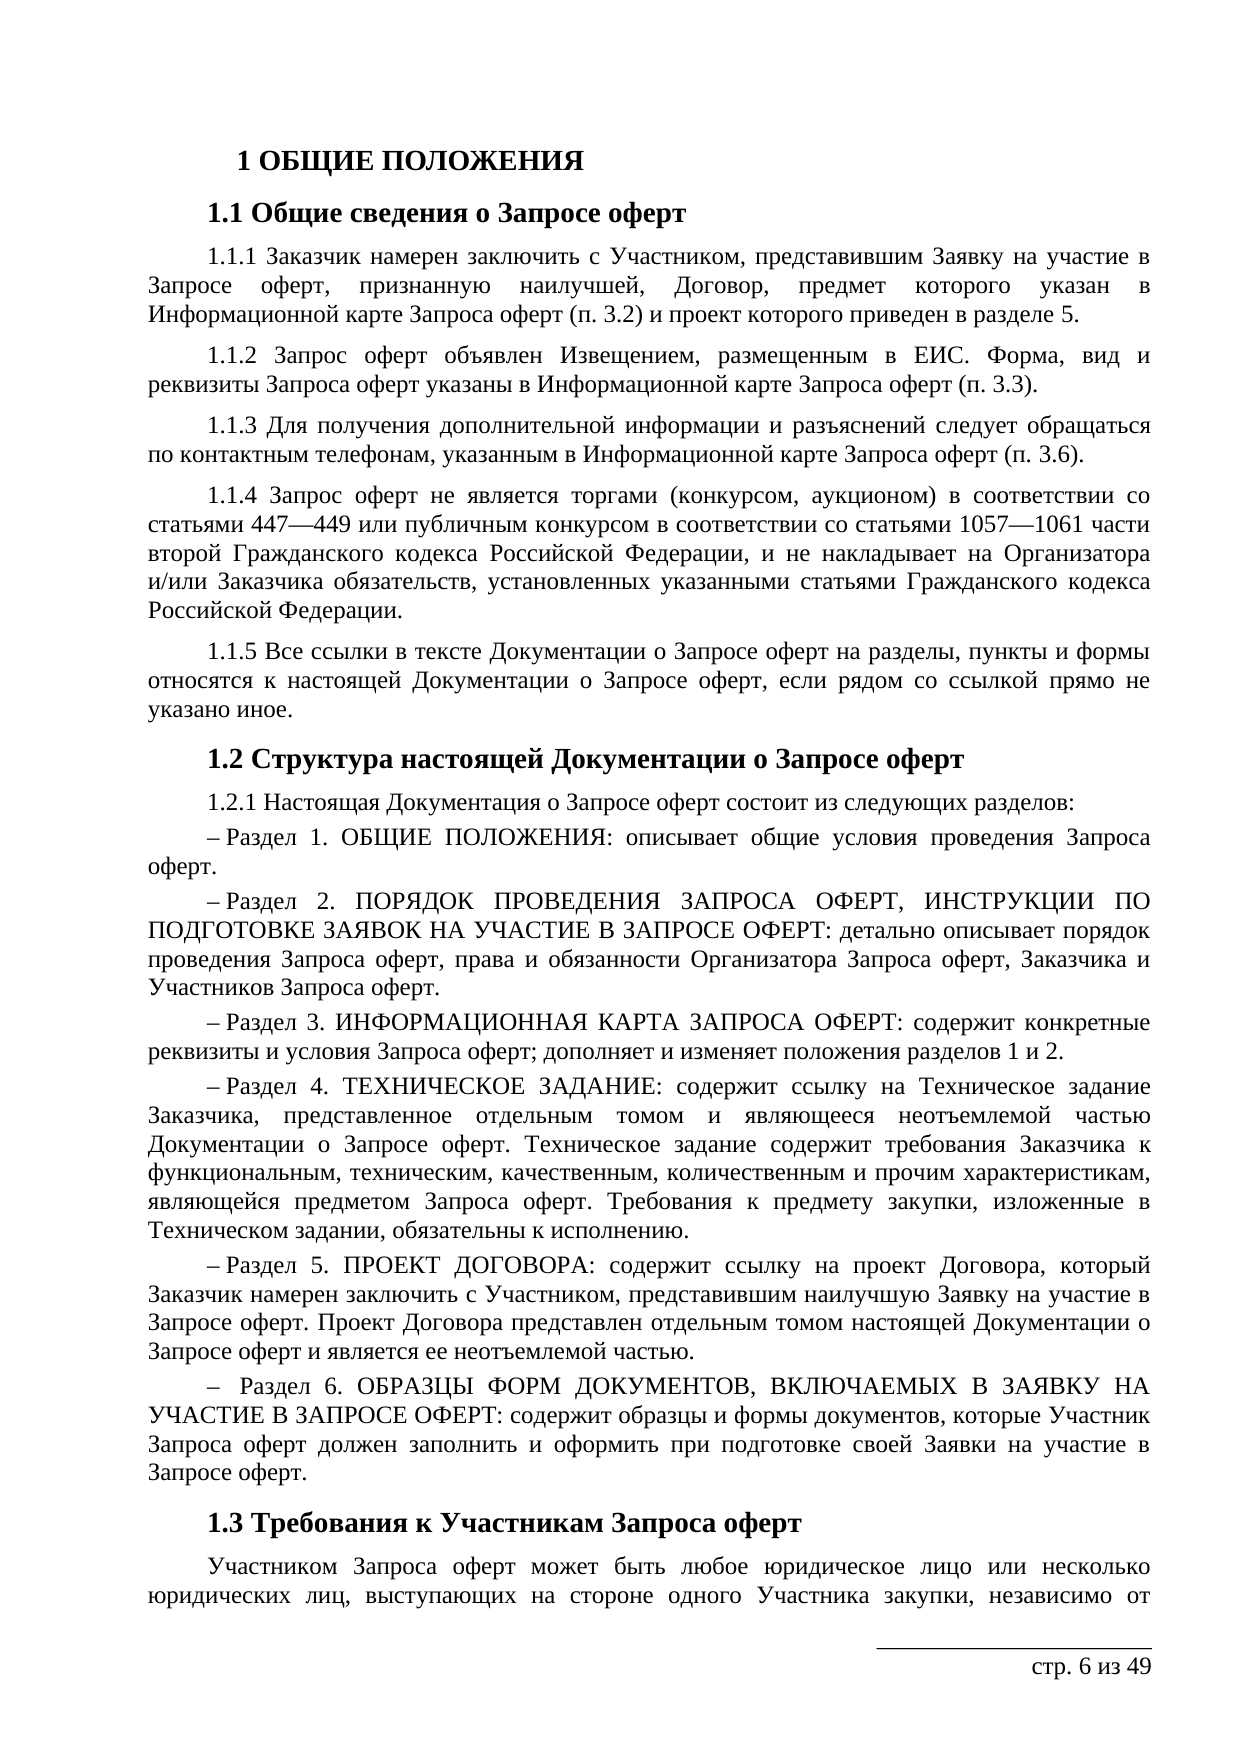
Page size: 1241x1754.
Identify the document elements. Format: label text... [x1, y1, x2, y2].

list Раздел 5. ПРОЕКТ ДОГОВОРА: содержит ссылку на проект Договора, который Заказчик намерен заключить с Участником, представившим наилучшую Заявку на участие в Запросе оферт. Проект Договора представлен отдельным томом настоящей Документации о Запросе оферт и является ее неотъемлемой частью. [148, 1250, 1152, 1365]
text 1.1.3 Для получения дополнительной информации и разъяснений следует обращаться по контактным телефонам, указанным в Информационной карте Запроса оферт (п. 3.6). [148, 410, 1152, 468]
list Раздел 3. ИНФОРМАЦИОННАЯ КАРТА ЗАПРОСА ОФЕРТ: содержит конкретные реквизиты и условия Запроса оферт; дополняет и изменяет положения разделов 1 и 2. [148, 1007, 1152, 1065]
text 1.1.2 Запрос оферт объявлен Извещением, размещенным в ЕИС. Форма, вид и реквизиты Запроса оферт указаны в Информационной карте Запроса оферт (п. 3.3). [148, 340, 1152, 398]
list Раздел 1. ОБЩИЕ ПОЛОЖЕНИЯ: описывает общие условия проведения Запроса оферт. [148, 822, 1152, 880]
list Раздел 6. ОБРАЗЦЫ ФОРМ ДОКУМЕНТОВ, ВКЛЮЧАЕМЫХ В ЗАЯВКУ НА УЧАСТИЕ В ЗАПРОСЕ ОФЕРТ: содержит образцы и формы документов, которые Участник Запроса оферт должен заполнить и оформить при подготовке своей Заявки на участие в Запросе оферт. [148, 1371, 1152, 1486]
subtitle 1.2 Структура настоящей Документации о Запросе оферт [207, 741, 1152, 775]
text 1 Общие положения [169, 143, 1152, 177]
text 1.1.4 Запрос оферт не является торгами (конкурсом, аукционом) в соответствии со статьями 447—449 или публичным конкурсом в соответствии со статьями 1057—1061 части второй Гражданского кодекса Российской Федерации, и не накладывает на Организатора и/или Заказчика обязательств, установленных указанными статьями Гражданского кодекса Российской Федерации. [148, 480, 1152, 624]
subtitle 1.3 Требования к Участникам Запроса оферт [207, 1505, 1152, 1538]
text 1.1.5 Все ссылки в тексте Документации о Запросе оферт на разделы, пункты и формы относятся к настоящей Документации о Запросе оферт, если рядом со ссылкой прямо не указано иное. [148, 636, 1152, 723]
list Раздел 2. ПОРЯДОК ПРОВЕДЕНИЯ ЗАПРОСА ОФЕРТ, ИНСТРУКЦИИ ПО ПОДГОТОВКЕ ЗАЯВОК НА УЧАСТИЕ В ЗАПРОСЕ ОФЕРТ: детально описывает порядок проведения Запроса оферт, права и обязанности Организатора Запроса оферт, Заказчика и Участников Запроса оферт. [148, 886, 1152, 1001]
text 1.2.1 Настоящая Документация о Запросе оферт состоит из следующих разделов: [148, 787, 1152, 816]
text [148, 1551, 1152, 1608]
subtitle 1.1 Общие сведения о Запросе оферт [207, 195, 1152, 229]
text 1.1.1 Заказчик намерен заключить с Участником, представившим Заявку на участие в Запросе оферт, признанную наилучшей, Договор, предмет которого указан в Информационной карте Запроса оферт (п. 3.2) и проект которого приведен в разделе 5. [148, 241, 1152, 328]
list Раздел 4. ТЕХНИЧЕСКОЕ ЗАДАНИЕ: содержит ссылку на Техническое задание Заказчика, представленное отдельным томом и являющееся неотъемлемой частью Документации о Запросе оферт. Техническое задание содержит требования Заказчика к функциональным, техническим, качественным, количественным и прочим характеристикам, являющейся предметом Запроса оферт. Требования к предмету закупки, изложенные в Техническом задании, обязательны к исполнению. [148, 1071, 1152, 1244]
